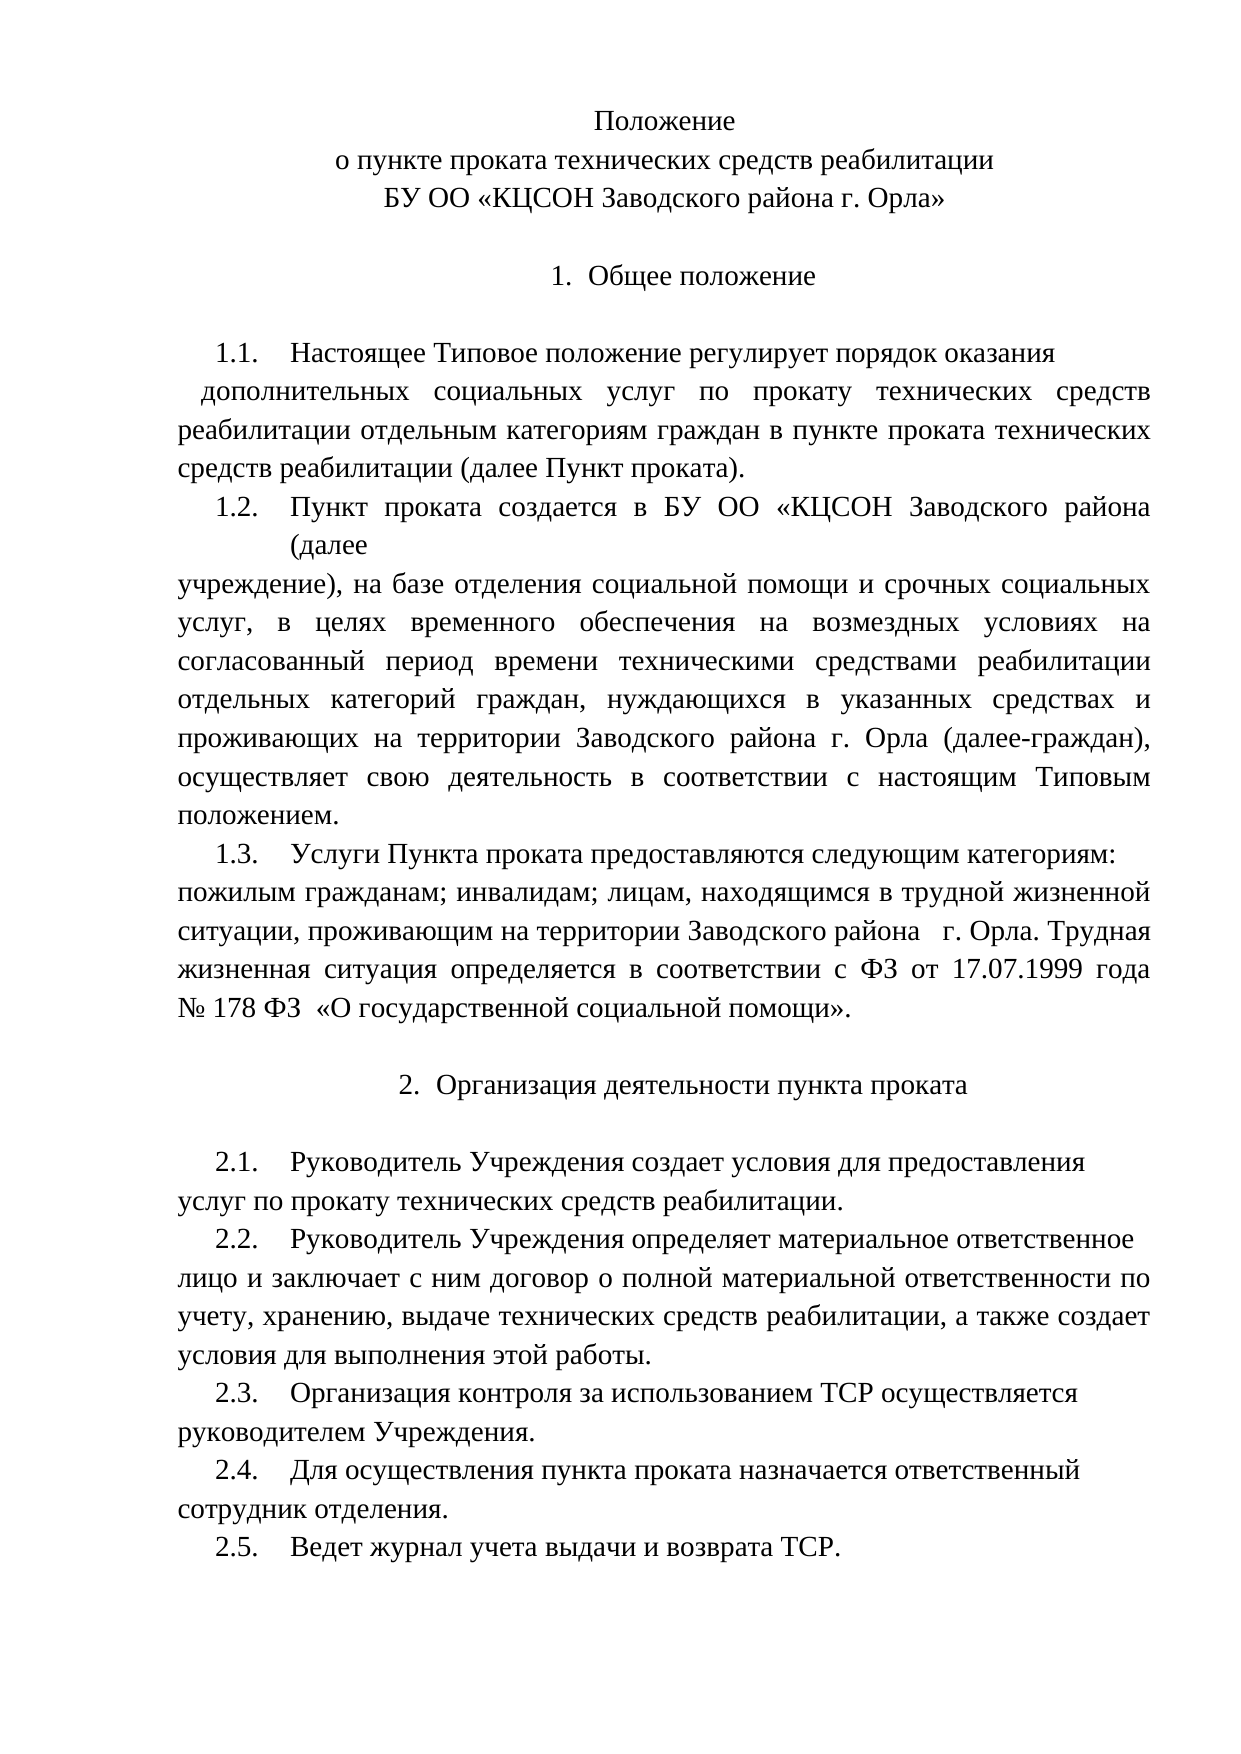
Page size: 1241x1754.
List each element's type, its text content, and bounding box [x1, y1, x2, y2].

list Организация контроля за использованием ТСР осуществляется [215, 1375, 1152, 1409]
list Для осуществления пункта проката назначается ответственный [215, 1452, 1152, 1486]
list Организация деятельности пункта проката [215, 1067, 1152, 1101]
text БУ ОО «КЦСОН Заводского района г. Орла» [177, 181, 1152, 214]
list Руководитель Учреждения определяет материальное ответственное [215, 1221, 1152, 1255]
list Настоящее Типовое положение регулирует порядок оказания [215, 335, 1152, 368]
text лицо и заключает с ним договор о полной материальной ответственности по учету, хранению, выдаче технических средств реабилитации, а также создает условия для выполнения этой работы. [177, 1260, 1152, 1370]
text Положение [177, 103, 1152, 137]
text дополнительных социальных услуг по прокату технических средств реабилитации отдельным категориям граждан в пункте проката технических средств реабилитации (далее Пункт проката). [177, 373, 1152, 484]
text о пункте проката технических средств реабилитации [177, 142, 1152, 176]
list Услуги Пункта проката предоставляются следующим категориям: [215, 836, 1152, 869]
list Общее положение [215, 258, 1152, 291]
text услуг по прокату технических средств реабилитации. [177, 1183, 1152, 1216]
list Ведет журнал учета выдачи и возврата ТСР. [215, 1529, 1152, 1563]
text руководителем Учреждения. [177, 1414, 1152, 1447]
text пожилым гражданам; инвалидам; лицам, находящимся в трудной жизненной ситуации, проживающим на территории Заводского района г. Орла. Трудная жизненная ситуация определяется в соответствии с ФЗ от 17.07.1999 года № 178 ФЗ «О государственной социальной помощи». [177, 874, 1152, 1023]
text учреждение), на базе отделения социальной помощи и срочных социальных услуг, в целях временного обеспечения на возмездных условиях на согласованный период времени техническими средствами реабилитации отдельных категорий граждан, нуждающихся в указанных средствах и проживающих на территории Заводского района г. Орла (далее-граждан), осуществляет свою деятельность в соответствии с настоящим Типовым положением. [177, 566, 1152, 831]
list Пункт проката создается в БУ ОО «КЦСОН Заводского района (далее [215, 489, 1152, 561]
list Руководитель Учреждения создает условия для предоставления [215, 1144, 1152, 1178]
text сотрудник отделения. [177, 1491, 1152, 1524]
